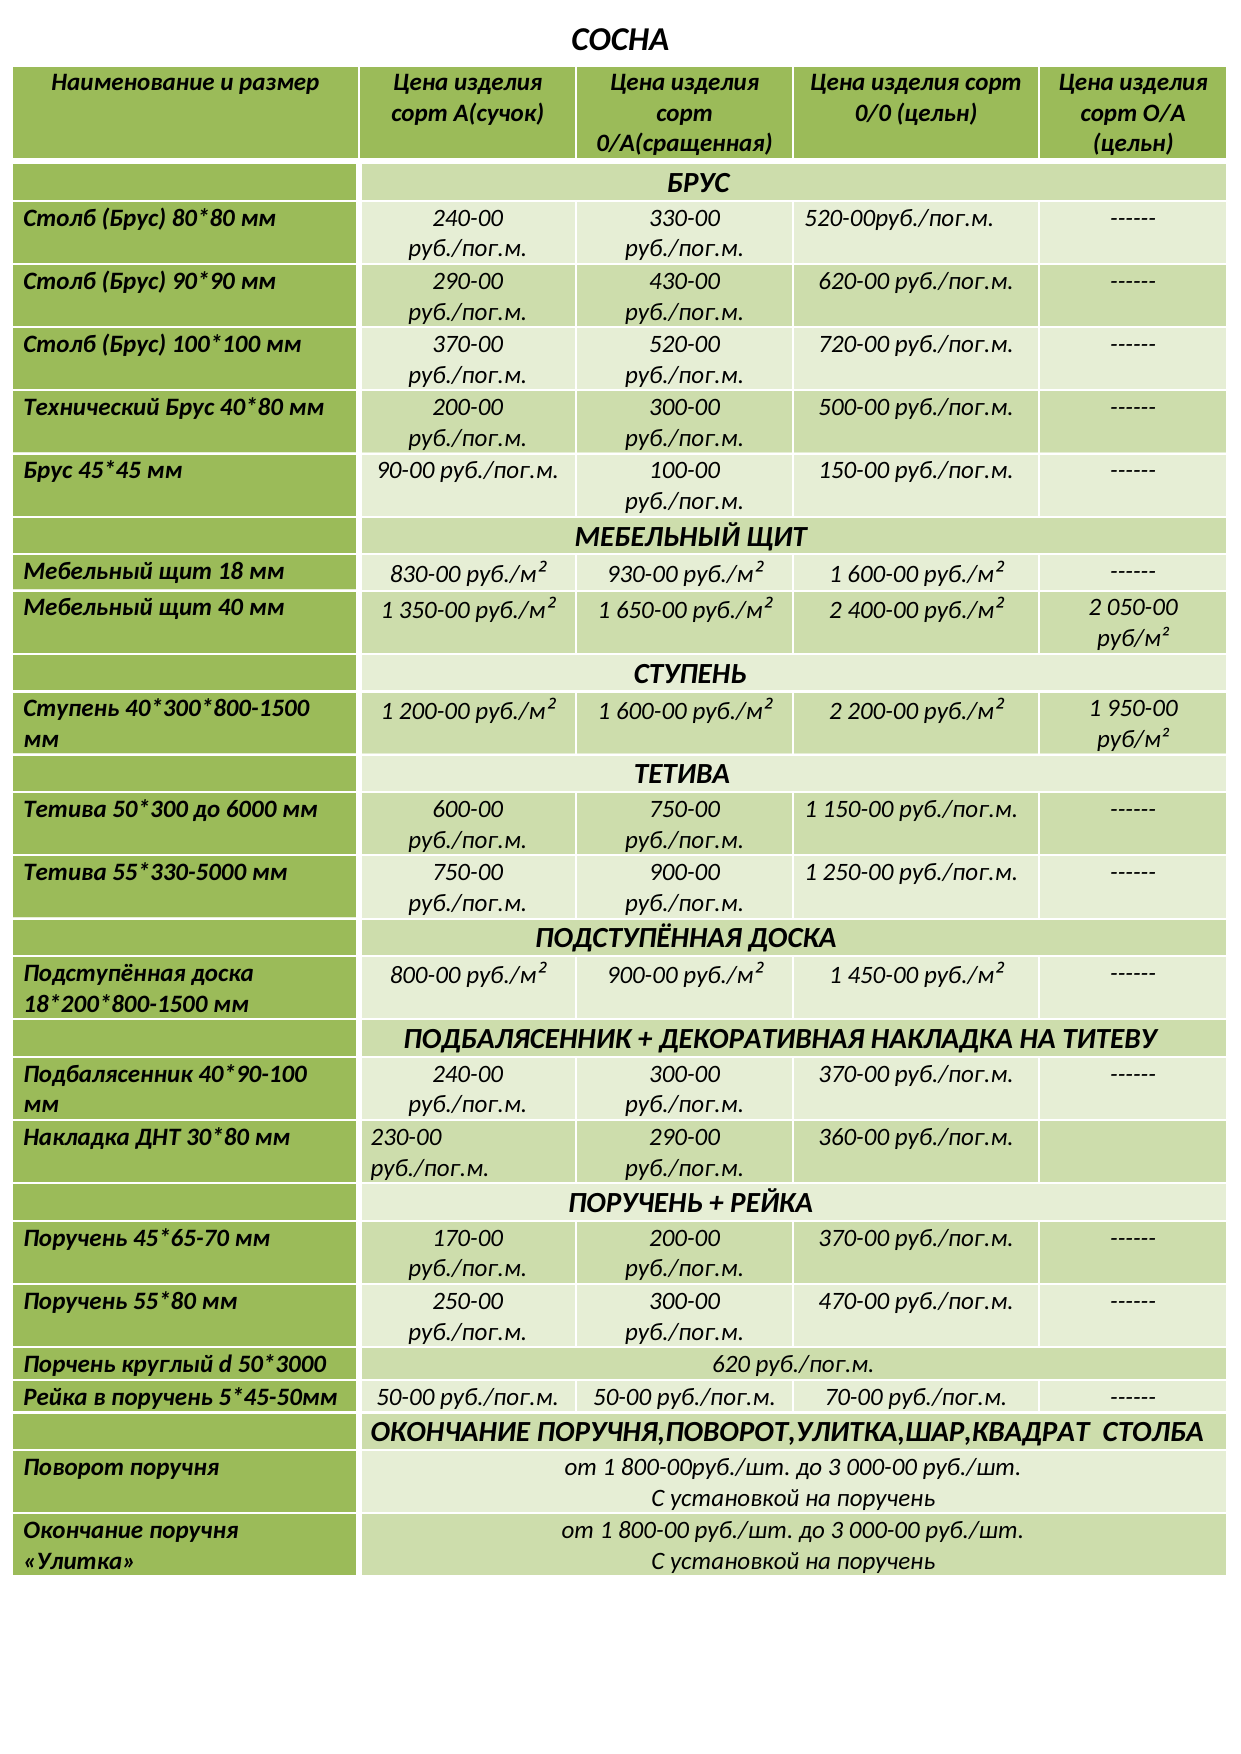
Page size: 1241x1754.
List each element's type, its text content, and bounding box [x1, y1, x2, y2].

table_cell [13, 164, 356, 200]
table_cell 1 600-00 руб./м² [577, 693, 792, 753]
table_cell ------ [1040, 1222, 1226, 1283]
table_cell 1 350-00 руб./м² [362, 592, 575, 653]
table_cell Окончание поручня «Улитка» [13, 1514, 356, 1575]
table_cell 750-00 руб./пог.м. [577, 793, 792, 854]
table_cell 1 450-00 руб./м² [794, 957, 1038, 1018]
table_cell [1040, 1121, 1226, 1182]
table_cell 290-00 руб./пог.м. [577, 1121, 792, 1182]
table_cell ------ [1040, 1285, 1226, 1346]
table_cell 230-00 руб./пог.м. [362, 1121, 575, 1182]
table_cell Подступённая доска 18*200*800-1500 мм [13, 957, 356, 1018]
table_cell Столб (Брус) 80*80 мм [13, 202, 356, 263]
table_cell Технический Брус 40*80 мм [13, 391, 356, 452]
table_cell 830-00 руб./м² [362, 555, 575, 589]
table_cell Рейка в поручень 5*45-50мм [13, 1381, 356, 1411]
table_header Цена изделия сорт А(сучок) [360, 67, 575, 158]
table_cell [13, 655, 356, 690]
table_cell [13, 1184, 356, 1220]
table_cell 50-00 руб./пог.м. [362, 1381, 575, 1411]
table_cell ------ [1040, 202, 1226, 263]
table_cell Мебельный щит 40 мм [13, 592, 356, 653]
table_header Наименование и размер [13, 67, 358, 158]
table_cell 170-00 руб./пог.м. [362, 1222, 575, 1283]
table_cell 1 150-00 руб./пог.м. [794, 793, 1038, 854]
table_cell от 1 800-00 руб./шт. до 3 000-00 руб./шт. С установкой на поручень [362, 1514, 1226, 1575]
table_cell 900-00 руб./пог.м. [577, 856, 792, 917]
table_cell 1 250-00 руб./пог.м. [794, 856, 1038, 917]
table_cell ОКОНЧАНИЕ ПОРУЧНЯ,ПОВОРОТ,УЛИТКА,ШАР,КВАДРАТ СТОЛБА [362, 1414, 1226, 1449]
table_cell 930-00 руб./м² [577, 555, 792, 589]
table_cell 200-00 руб./пог.м. [577, 1222, 792, 1283]
table_cell 520-00руб./пог.м. [794, 202, 1038, 263]
table_cell 2 400-00 руб./м² [794, 592, 1038, 653]
table_cell Порчень круглый d 50*3000 [13, 1348, 356, 1379]
table_cell 720-00 руб./пог.м. [794, 328, 1038, 389]
table_header Цена изделия сорт 0/А(сращенная) [577, 67, 792, 158]
table_cell Мебельный щит 18 мм [13, 555, 356, 589]
table_cell 290-00 руб./пог.м. [362, 265, 575, 326]
table_cell 300-00 руб./пог.м. [577, 1285, 792, 1346]
table_cell 600-00 руб./пог.м. [362, 793, 575, 854]
table_cell ------ [1040, 455, 1226, 516]
table_cell [13, 1414, 356, 1449]
table_cell ПОРУЧЕНЬ + РЕЙКА [362, 1184, 1226, 1220]
table_cell 2 200-00 руб./м² [794, 693, 1038, 753]
table_cell 500-00 руб./пог.м. [794, 391, 1038, 452]
table_cell 430-00 руб./пог.м. [577, 265, 792, 326]
table_cell ПОДБАЛЯСЕННИК + ДЕКОРАТИВНАЯ НАКЛАДКА НА ТИТЕВУ [362, 1020, 1226, 1056]
table_cell 300-00 руб./пог.м. [577, 1058, 792, 1119]
table_cell 300-00 руб./пог.м. [577, 391, 792, 452]
table_cell 370-00 руб./пог.м. [794, 1058, 1038, 1119]
table_cell 1 600-00 руб./м² [794, 555, 1038, 589]
table_cell СТУПЕНЬ [362, 655, 1226, 690]
table_cell ------ [1040, 555, 1226, 589]
table_cell ------ [1040, 793, 1226, 854]
table_cell от 1 800-00руб./шт. до 3 000-00 руб./шт. С установкой на поручень [362, 1451, 1226, 1512]
table_cell 200-00 руб./пог.м. [362, 391, 575, 452]
table_cell 240-00 руб./пог.м. [362, 1058, 575, 1119]
table_cell 1 650-00 руб./м² [577, 592, 792, 653]
table_cell Тетива 55*330-5000 мм [13, 856, 356, 917]
table_cell 1 200-00 руб./м² [362, 693, 575, 753]
table_cell 1 950-00 руб/м² [1040, 693, 1226, 753]
table_cell БРУС [362, 164, 1226, 200]
table_cell 620-00 руб./пог.м. [794, 265, 1038, 326]
table_cell 360-00 руб./пог.м. [794, 1121, 1038, 1182]
table_cell ------ [1040, 957, 1226, 1018]
table_cell [13, 920, 356, 955]
table_cell 100-00 руб./пог.м. [577, 455, 792, 516]
table_cell 900-00 руб./м² [577, 957, 792, 1018]
table_cell Поворот поручня [13, 1451, 356, 1512]
table_header Цена изделия сорт 0/0 (цельн) [794, 67, 1038, 158]
table_cell ------ [1040, 391, 1226, 452]
table_cell ПОДСТУПЁННАЯ ДОСКА [362, 920, 1226, 955]
table_cell 2 050-00 руб/м² [1040, 592, 1226, 653]
table_cell Брус 45*45 мм [13, 455, 356, 516]
table_cell 50-00 руб./пог.м. [577, 1381, 792, 1411]
table_cell 240-00 руб./пог.м. [362, 202, 575, 263]
table_cell 250-00 руб./пог.м. [362, 1285, 575, 1346]
table_cell Поручень 45*65-70 мм [13, 1222, 356, 1283]
table_cell Ступень 40*300*800-1500 мм [13, 693, 356, 753]
table_cell ------ [1040, 1381, 1226, 1411]
table_cell ------ [1040, 328, 1226, 389]
table_cell 800-00 руб./м² [362, 957, 575, 1018]
table_cell 70-00 руб./пог.м. [794, 1381, 1038, 1411]
table_cell 150-00 руб./пог.м. [794, 455, 1038, 516]
table_cell 370-00 руб./пог.м. [362, 328, 575, 389]
text СОСНА [41, 18, 1199, 58]
table_cell [13, 1020, 356, 1056]
table_cell ------ [1040, 265, 1226, 326]
table_cell 470-00 руб./пог.м. [794, 1285, 1038, 1346]
table_cell Подбалясенник 40*90-100 мм [13, 1058, 356, 1119]
table_cell Поручень 55*80 мм [13, 1285, 356, 1346]
table_cell 750-00 руб./пог.м. [362, 856, 575, 917]
table_cell Тетива 50*300 до 6000 мм [13, 793, 356, 854]
table_cell [13, 518, 356, 553]
table_cell [13, 756, 356, 791]
table_cell ------ [1040, 856, 1226, 917]
table_header Цена изделия сорт О/А (цельн) [1040, 67, 1226, 158]
table_cell МЕБЕЛЬНЫЙ ЩИТ [362, 518, 1226, 553]
table_cell ------ [1040, 1058, 1226, 1119]
table_cell 330-00 руб./пог.м. [577, 202, 792, 263]
table_cell 370-00 руб./пог.м. [794, 1222, 1038, 1283]
table_cell ТЕТИВА [362, 756, 1226, 791]
table_cell Столб (Брус) 100*100 мм [13, 328, 356, 389]
table_cell 520-00 руб./пог.м. [577, 328, 792, 389]
table_cell Столб (Брус) 90*90 мм [13, 265, 356, 326]
table_cell 90-00 руб./пог.м. [362, 455, 575, 516]
table_cell Накладка ДНТ 30*80 мм [13, 1121, 356, 1182]
table_cell 620 руб./пог.м. [362, 1348, 1226, 1379]
